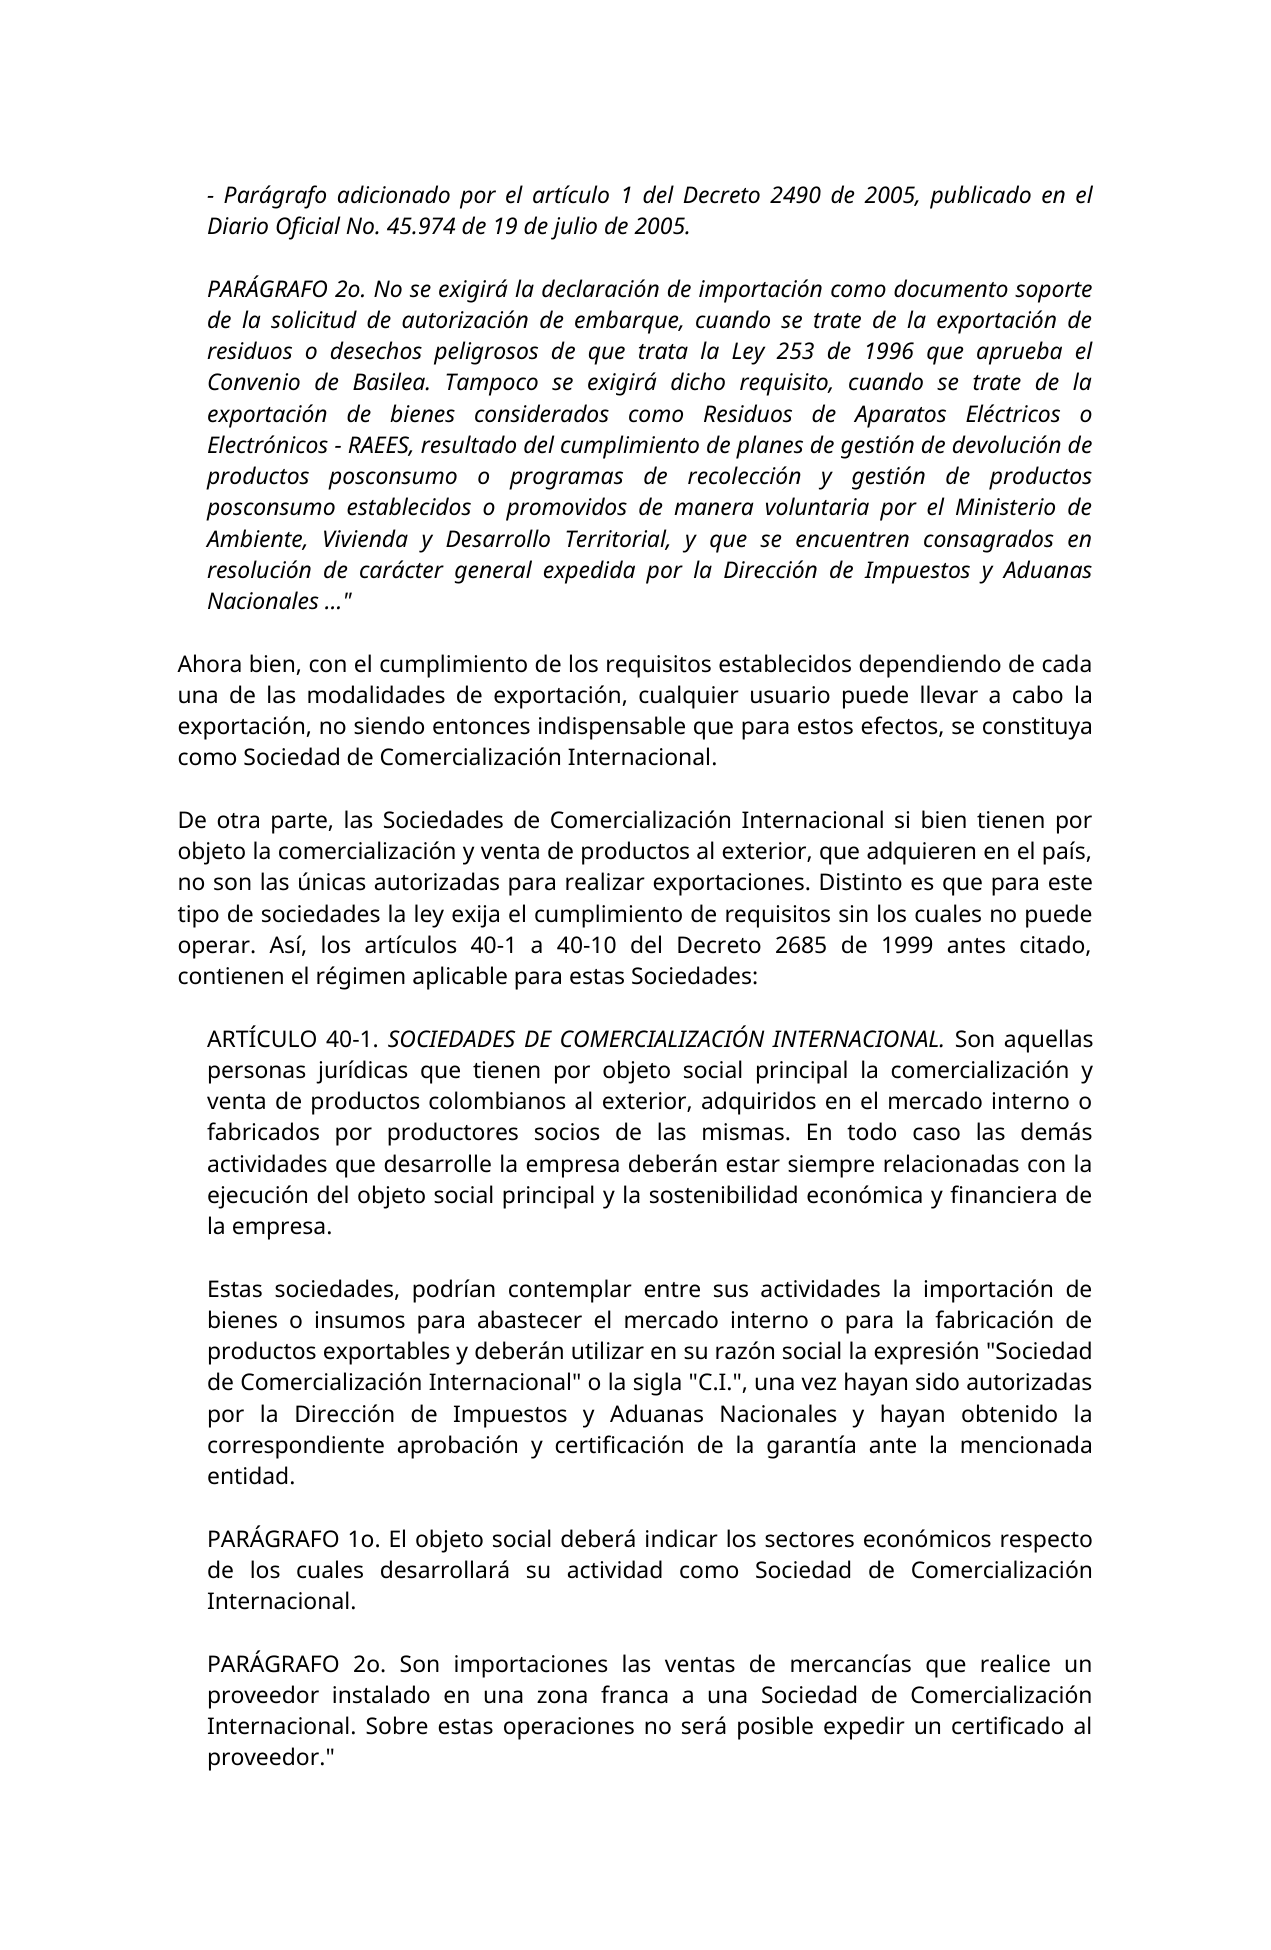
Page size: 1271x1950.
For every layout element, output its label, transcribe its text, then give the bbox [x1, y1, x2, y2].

text Ahora bien, con el cumplimiento de los requisitos establecidos dependiendo de cada una de las modalidades de exportación, cualquier usuario puede llevar a cabo la exportación, no siendo entonces indispensable que para estos efectos, se constituya como Sociedad de Comercialización Internacional. [177, 648, 1094, 773]
text De otra parte, las Sociedades de Comercialización Internacional si bien tienen por objeto la comercialización y venta de productos al exterior, que adquieren en el país, no son las únicas autorizadas para realizar exportaciones. Distinto es que para este tipo de sociedades la ley exija el cumplimiento de requisitos sin los cuales no puede operar. Así, los artículos 40-1 a 40-10 del Decreto 2685 de 1999 antes citado, contienen el régimen aplicable para estas Sociedades: [177, 804, 1094, 991]
text Estas sociedades, podrían contemplar entre sus actividades la importación de bienes o insumos para abastecer el mercado interno o para la fabricación de productos exportables y deberán utilizar en su razón social la expresión "Sociedad de Comercialización Internacional" o la sigla "C.I.", una vez hayan sido autorizadas por la Dirección de Impuestos y Aduanas Nacionales y hayan obtenido la correspondiente aprobación y certificación de la garantía ante la mencionada entidad. [207, 1273, 1094, 1491]
text ARTÍCULO 40-1. SOCIEDADES DE COMERCIALIZACIÓN INTERNACIONAL. Son aquellas personas jurídicas que tienen por objeto social principal la comercialización y venta de productos colombianos al exterior, adquiridos en el mercado interno o fabricados por productores socios de las mismas. En todo caso las demás actividades que desarrolle la empresa deberán estar siempre relacionadas con la ejecución del objeto social principal y la sostenibilidad económica y financiera de la empresa. [207, 1023, 1094, 1241]
text PARÁGRAFO 2o. No se exigirá la declaración de importación como documento soporte de la solicitud de autorización de embarque, cuando se trate de la exportación de residuos o desechos peligrosos de que trata la Ley 253 de 1996 que aprueba el Convenio de Basilea. Tampoco se exigirá dicho requisito, cuando se trate de la exportación de bienes considerados como Residuos de Aparatos Eléctricos o Electrónicos - RAEES, resultado del cumplimiento de planes de gestión de devolución de productos posconsumo o programas de recolección y gestión de productos posconsumo establecidos o promovidos de manera voluntaria por el Ministerio de Ambiente, Vivienda y Desarrollo Territorial, y que se encuentren consagrados en resolución de carácter general expedida por la Dirección de Impuestos y Aduanas Nacionales …" [207, 273, 1094, 616]
text - Parágrafo adicionado por el artículo 1 del Decreto 2490 de 2005, publicado en el Diario Oficial No. 45.974 de 19 de julio de 2005. [207, 179, 1094, 241]
text PARÁGRAFO 1o. El objeto social deberá indicar los sectores económicos respecto de los cuales desarrollará su actividad como Sociedad de Comercialización Internacional. [207, 1523, 1094, 1616]
text PARÁGRAFO 2o. Son importaciones las ventas de mercancías que realice un proveedor instalado en una zona franca a una Sociedad de Comercialización Internacional. Sobre estas operaciones no será posible expedir un certificado al proveedor." [207, 1648, 1094, 1773]
